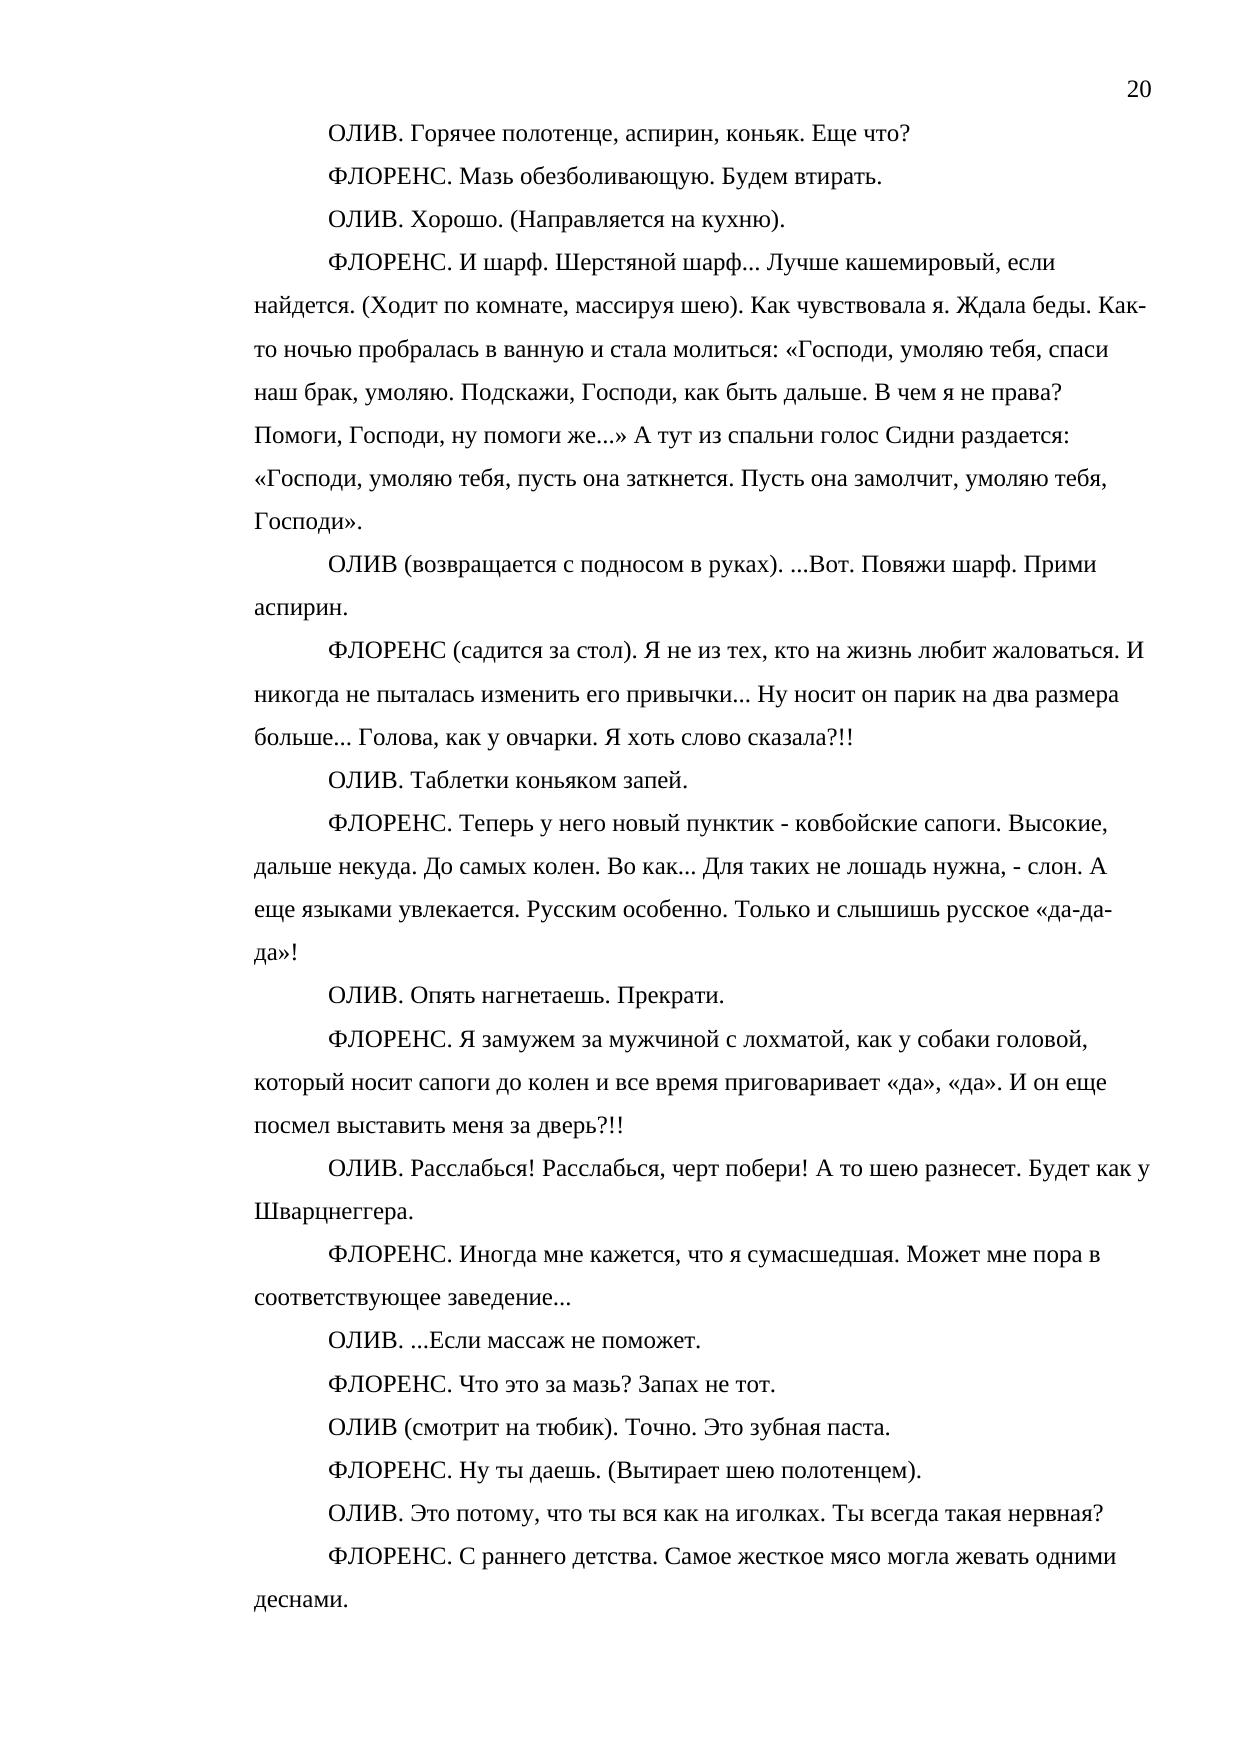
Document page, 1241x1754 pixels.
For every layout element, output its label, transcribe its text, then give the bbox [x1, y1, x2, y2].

text ОЛИВ. Это потому, что ты вся как на иголках. Ты всегда такая нервная? [254, 1498, 1152, 1527]
text ОЛИВ. Опять нагнетаешь. Прекрати. [254, 981, 1152, 1009]
text ФЛОРЕНС (садится за стол). Я не из тех, кто на жизнь любит жаловаться. И никогда не пыталась изменить его привычки... Ну носит он парик на два размера больше... Голова, как у овчарки. Я хоть слово сказала?!! [254, 636, 1152, 751]
text ФЛОРЕНС. Теперь у него новый пунктик - ковбойские сапоги. Высокие, дальше некуда. До самых колен. Во как... Для таких не лошадь нужна, - слон. А еще языками увлекается. Русским особенно. Только и слышишь русское «да-да-да»! [254, 808, 1152, 966]
text ОЛИВ. ...Если массаж не поможет. [254, 1326, 1152, 1354]
text ОЛИВ. Расслабься! Расслабься, черт побери! А то шею разнесет. Будет как у Шварцнеггера. [254, 1153, 1152, 1225]
text ОЛИВ. Горячее полотенце, аспирин, коньяк. Еще что? [254, 118, 1152, 147]
text ОЛИВ (возвращается с подносом в руках). ...Вот. Повяжи шарф. Прими аспирин. [254, 549, 1152, 621]
text ФЛОРЕНС. И шарф. Шерстяной шарф... Лучше кашемировый, если найдется. (Ходит по комнате, массируя шею). Как чувствовала я. Ждала беды. Как-то ночью пробралась в ванную и стала молиться: «Господи, умоляю тебя, спаси наш брак, умоляю. Подскажи, Господи, как быть дальше. В чем я не права? Помоги, Господи, ну помоги же...» А тут из спальни голос Сидни раздается: «Господи, умоляю тебя, пусть она заткнется. Пусть она замолчит, умоляю тебя, Господи». [254, 247, 1152, 535]
text ОЛИВ (смотрит на тюбик). Точно. Это зубная паста. [254, 1412, 1152, 1441]
text ОЛИВ. Таблетки коньяком запей. [254, 765, 1152, 794]
text ФЛОРЕНС. С раннего детства. Самое жесткое мясо могла жевать одними деснами. [254, 1541, 1152, 1613]
text ФЛОРЕНС. Ну ты даешь. (Вытирает шею полотенцем). [254, 1455, 1152, 1484]
text ФЛОРЕНС. Мазь обезболивающую. Будем втирать. [254, 161, 1152, 190]
text ФЛОРЕНС. Иногда мне кажется, что я сумасшедшая. Может мне пора в соответствующее заведение... [254, 1239, 1152, 1311]
text ФЛОРЕНС. Я замужем за мужчиной с лохматой, как у собаки головой, который носит сапоги до колен и все время приговаривает «да», «да». И он еще посмел выставить меня за дверь?!! [254, 1024, 1152, 1139]
text ОЛИВ. Хорошо. (Направляется на кухню). [254, 204, 1152, 233]
text ФЛОРЕНС. Что это за мазь? Запах не тот. [254, 1369, 1152, 1397]
